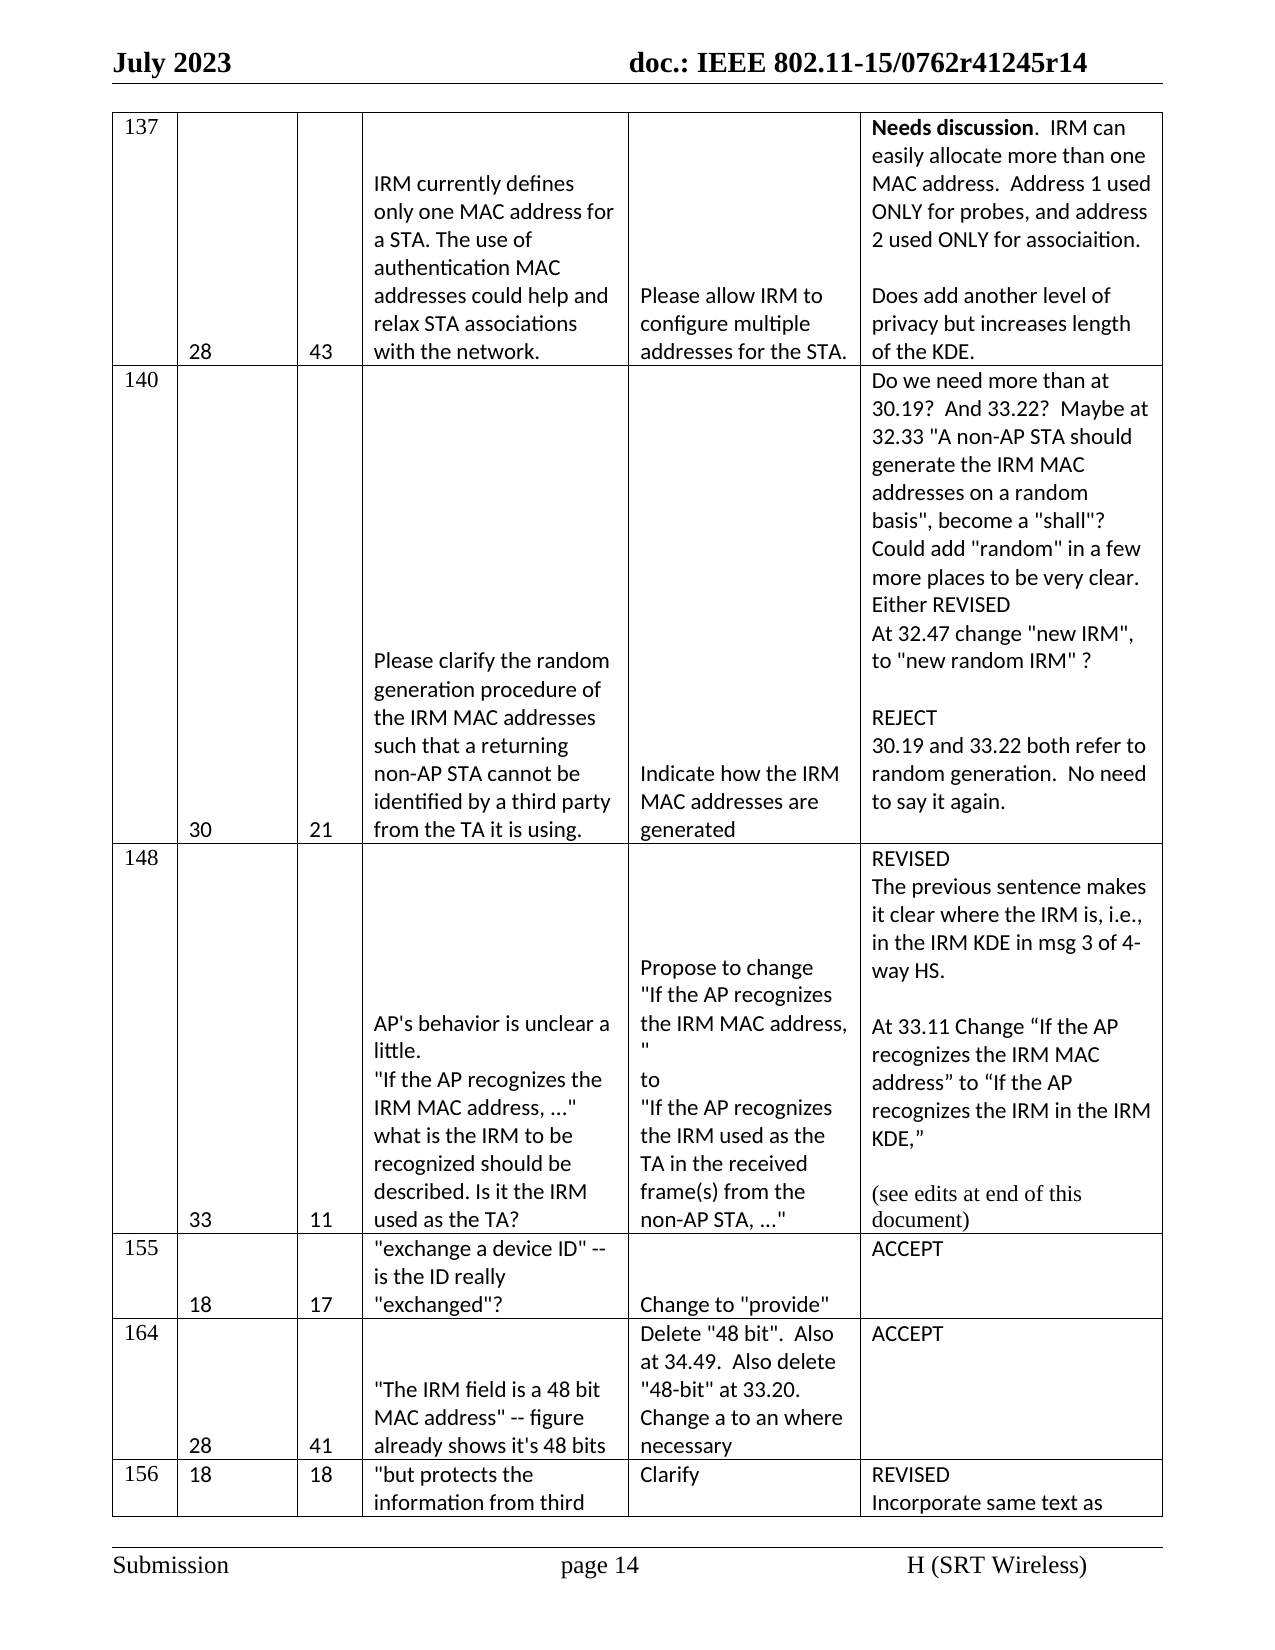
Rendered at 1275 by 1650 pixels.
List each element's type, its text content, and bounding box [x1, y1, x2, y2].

table_cell REVISED The previous sentence makes it clear where the IRM is, i.e., in the IRM KDE in msg 3 of 4-way HS. At 33.11 Change “If the AP recognizes the IRM MAC address” to “If the AP recognizes the IRM in the IRM KDE,” (see edits at end of this document) [861, 844, 1162, 1233]
table_cell ACCEPT [861, 1319, 1162, 1459]
table_cell IRM currently defines only one MAC address for a STA. The use of authentication MAC addresses could help and relax STA associations with the network. [363, 113, 628, 365]
table_cell Please allow IRM to configure multiple addresses for the STA. [629, 113, 860, 365]
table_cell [861, 1460, 1162, 1516]
table_cell 43 [298, 113, 362, 365]
table_cell "The IRM field is a 48 bit MAC address" -- figure already shows it's 48 bits [363, 1319, 628, 1459]
table_cell Clarify [629, 1460, 860, 1516]
table_cell ACCEPT [861, 1234, 1162, 1318]
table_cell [363, 1460, 628, 1516]
table_cell 30 [178, 366, 297, 843]
table_cell 11 [298, 844, 362, 1233]
table_cell 28 [178, 1319, 297, 1459]
table_cell 33 [178, 844, 297, 1233]
table_cell Change to "provide" [629, 1234, 860, 1318]
table_cell 41 [298, 1319, 362, 1459]
table_cell 18 [178, 1460, 297, 1516]
table_cell 164 [113, 1319, 177, 1459]
table_cell 17 [298, 1234, 362, 1318]
table_cell Do we need more than at 30.19? And 33.22? Maybe at 32.33 "A non-AP STA should generate the IRM MAC addresses on a random basis", become a "shall"? Could add "random" in a few more places to be very clear. Either REVISED At 32.47 change "new IRM", to "new random IRM" ? REJECT 30.19 and 33.22 both refer to random generation. No need to say it again. [861, 366, 1162, 843]
table_cell Indicate how the IRM MAC addresses are generated [629, 366, 860, 843]
table_cell Propose to change "If the AP recognizes the IRM MAC address, " to "If the AP recognizes the IRM used as the TA in the received frame(s) from the non-AP STA, ..." [629, 844, 860, 1233]
table_cell AP's behavior is unclear a little. "If the AP recognizes the IRM MAC address, ..." what is the IRM to be recognized should be described. Is it the IRM used as the TA? [363, 844, 628, 1233]
table_cell 156 [113, 1460, 177, 1516]
table_cell Please clarify the random generation procedure of the IRM MAC addresses such that a returning non-AP STA cannot be identified by a third party from the TA it is using. [363, 366, 628, 843]
table_cell 21 [298, 366, 362, 843]
table_cell 18 [298, 1460, 362, 1516]
table_cell 18 [178, 1234, 297, 1318]
table_cell Needs discussion. IRM can easily allocate more than one MAC address. Address 1 used ONLY for probes, and address 2 used ONLY for associaition. Does add another level of privacy but increases length of the KDE. [861, 113, 1162, 365]
table_cell 140 [113, 366, 177, 843]
table_cell 137 [113, 113, 177, 365]
table_cell 28 [178, 113, 297, 365]
table_cell "exchange a device ID" -- is the ID really "exchanged"? [363, 1234, 628, 1318]
table_cell 148 [113, 844, 177, 1233]
table_cell 155 [113, 1234, 177, 1318]
table_cell Delete "48 bit". Also at 34.49. Also delete "48-bit" at 33.20. Change a to an where necessary [629, 1319, 860, 1459]
